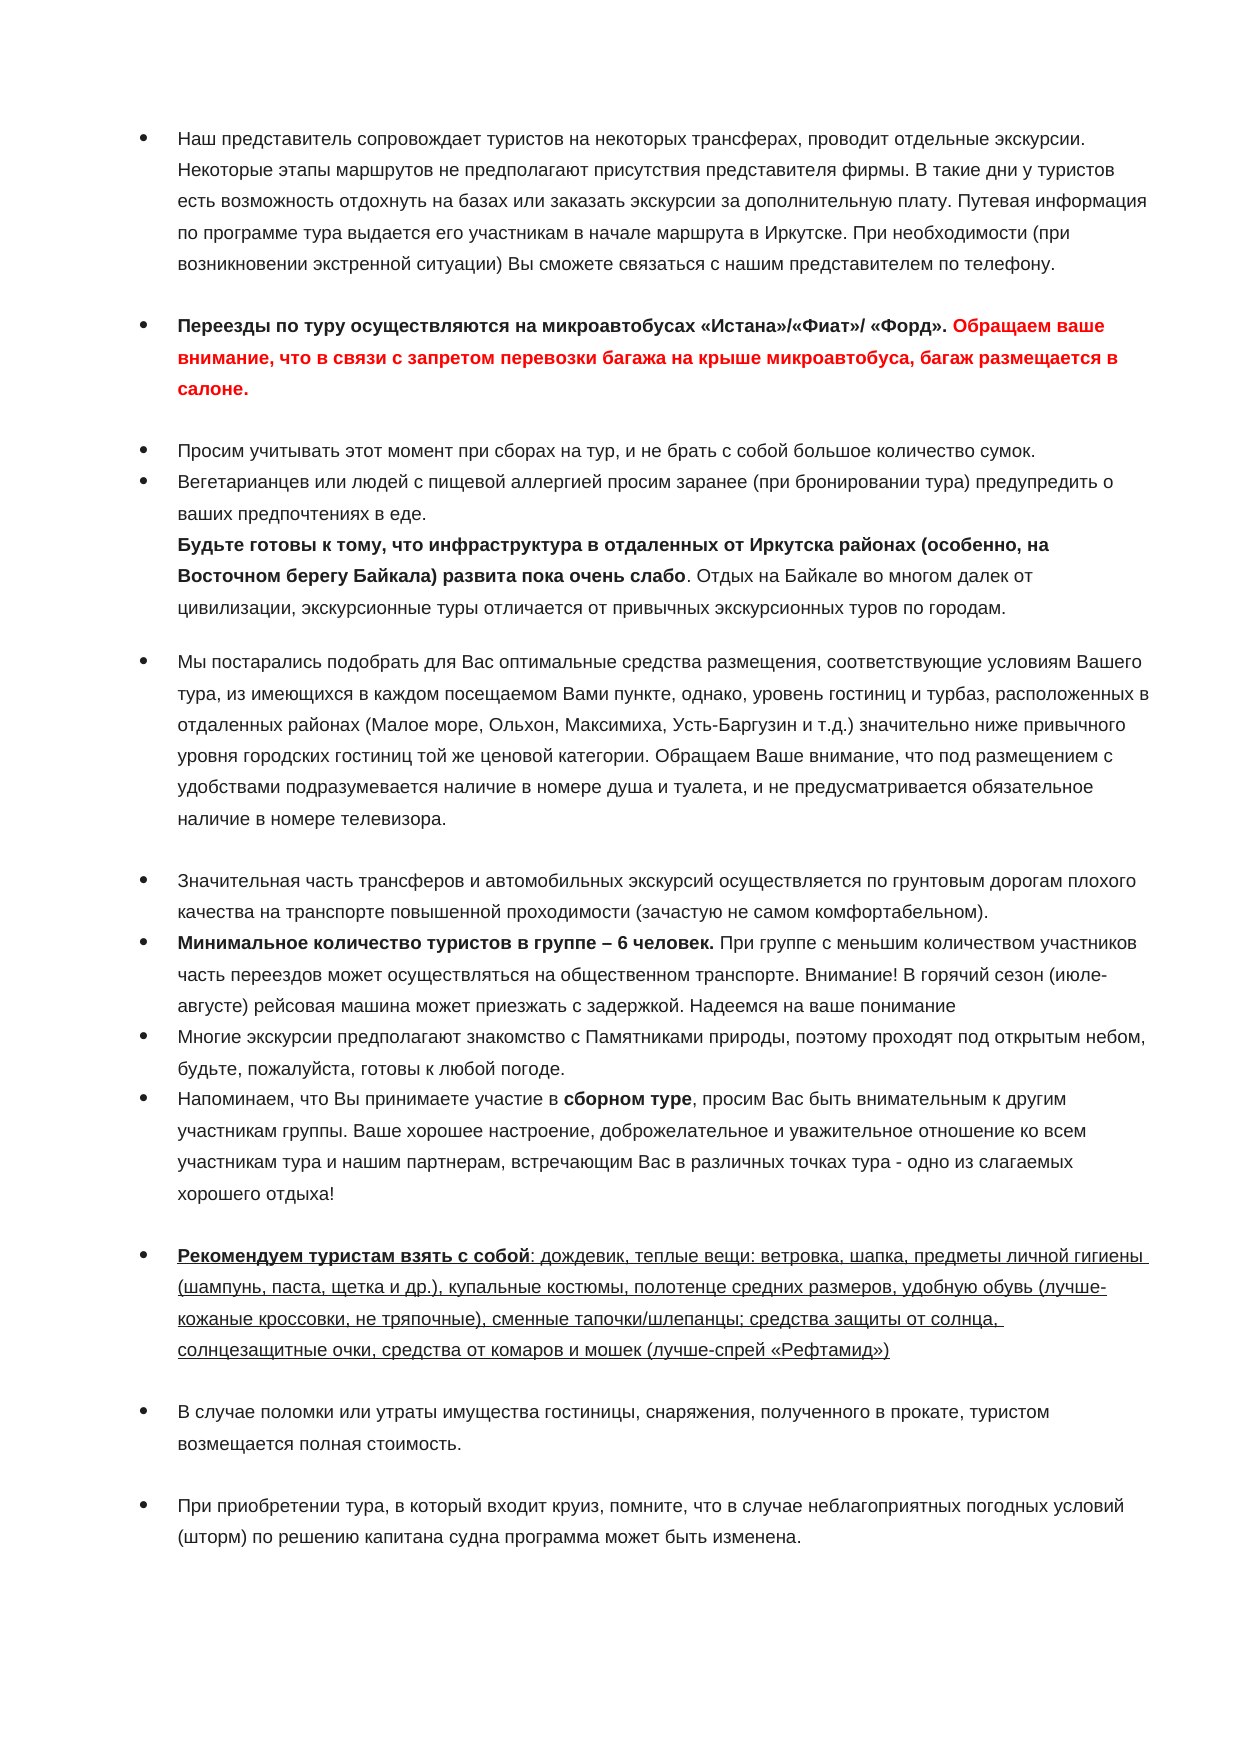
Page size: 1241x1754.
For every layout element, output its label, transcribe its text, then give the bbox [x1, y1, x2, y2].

list Наш представитель сопровождает туристов на некоторых трансферах, проводит отдельные экскурсии. Некоторые этапы маршрутов не предполагают присутствия представителя фирмы. В такие дни у туристов есть возможность отдохнуть на базах или заказать экскурсии за дополнительную плату. Путевая информация по программе тура выдается его участникам в начале маршрута в Иркутске. При необходимости (при возникновении экстренной ситуации) Вы сможете связаться с нашим представителем по телефону. [140, 118, 1152, 274]
list Многие экскурсии предполагают знакомство с Памятниками природы, поэтому проходят под открытым небом, будьте, пожалуйста, готовы к любой погоде. [140, 1017, 1152, 1079]
list При приобретении тура, в который входит круиз, помните, что в случае неблагоприятных погодных условий (шторм) по решению капитана судна программа может быть изменена. [140, 1485, 1152, 1548]
list Напоминаем, что Вы принимаете участие в сборном туре, просим Вас быть внимательным к другим участникам группы. Ваше хорошее настроение, доброжелательное и уважительное отношение ко всем участникам тура и нашим партнерам, встречающим Вас в различных точках тура - одно из слагаемых хорошего отдыха! [140, 1079, 1152, 1204]
text Будьте готовы к тому, что инфраструктура в отдаленных от Иркутска районах (особенно, на Восточном берегу Байкала) развита пока очень слабо. Отдых на Байкале во многом далек от цивилизации, экскурсионные туры отличается от привычных экскурсионных туров по городам. [177, 524, 1152, 618]
list Рекомендуем туристам взять с собой: дождевик, теплые вещи: ветровка, шапка, предметы личной гигиены (шампунь, паста, щетка и др.), купальные костюмы, полотенце средних размеров, удобную обувь (лучше-кожаные кроссовки, не тряпочные), сменные тапочки/шлепанцы; средства защиты от солнца, солнцезащитные очки, средства от комаров и мошек (лучше-спрей «Рефтамид») [140, 1235, 1152, 1360]
list Вегетарианцев или людей с пищевой аллергией просим заранее (при бронировании тура) предупредить о ваших предпочтениях в еде. [140, 462, 1152, 524]
list Минимальное количество туристов в группе – 6 человек. При группе с меньшим количеством участников часть переездов может осуществляться на общественном транспорте. Внимание! В горячий сезон (июле-августе) рейсовая машина может приезжать с задержкой. Надеемся на ваше понимание [140, 923, 1152, 1017]
list Просим учитывать этот момент при сборах на тур, и не брать с собой большое количество сумок. [140, 431, 1152, 462]
list В случае поломки или утраты имущества гостиницы, снаряжения, полученного в прокате, туристом возмещается полная стоимость. [140, 1392, 1152, 1454]
list Переезды по туру осуществляются на микроавтобусах «Истана»/«Фиат»/ «Форд». Обращаем ваше внимание, что в связи с запретом перевозки багажа на крыше микроавтобуса, багаж размещается в салоне. [140, 306, 1152, 399]
list Мы постарались подобрать для Вас оптимальные средства размещения, соответствующие условиям Вашего тура, из имеющихся в каждом посещаемом Вами пункте, однако, уровень гостиниц и турбаз, расположенных в отдаленных районах (Малое море, Ольхон, Максимиха, Усть-Баргузин и т.д.) значительно ниже привычного уровня городских гостиниц той же ценовой категории. Обращаем Ваше внимание, что под размещением с удобствами подразумевается наличие в номере душа и туалета, и не предусматривается обязательное наличие в номере телевизора. [140, 642, 1152, 829]
list Значительная часть трансферов и автомобильных экскурсий осуществляется по грунтовым дорогам плохого качества на транспорте повышенной проходимости (зачастую не самом комфортабельном). [140, 860, 1152, 923]
